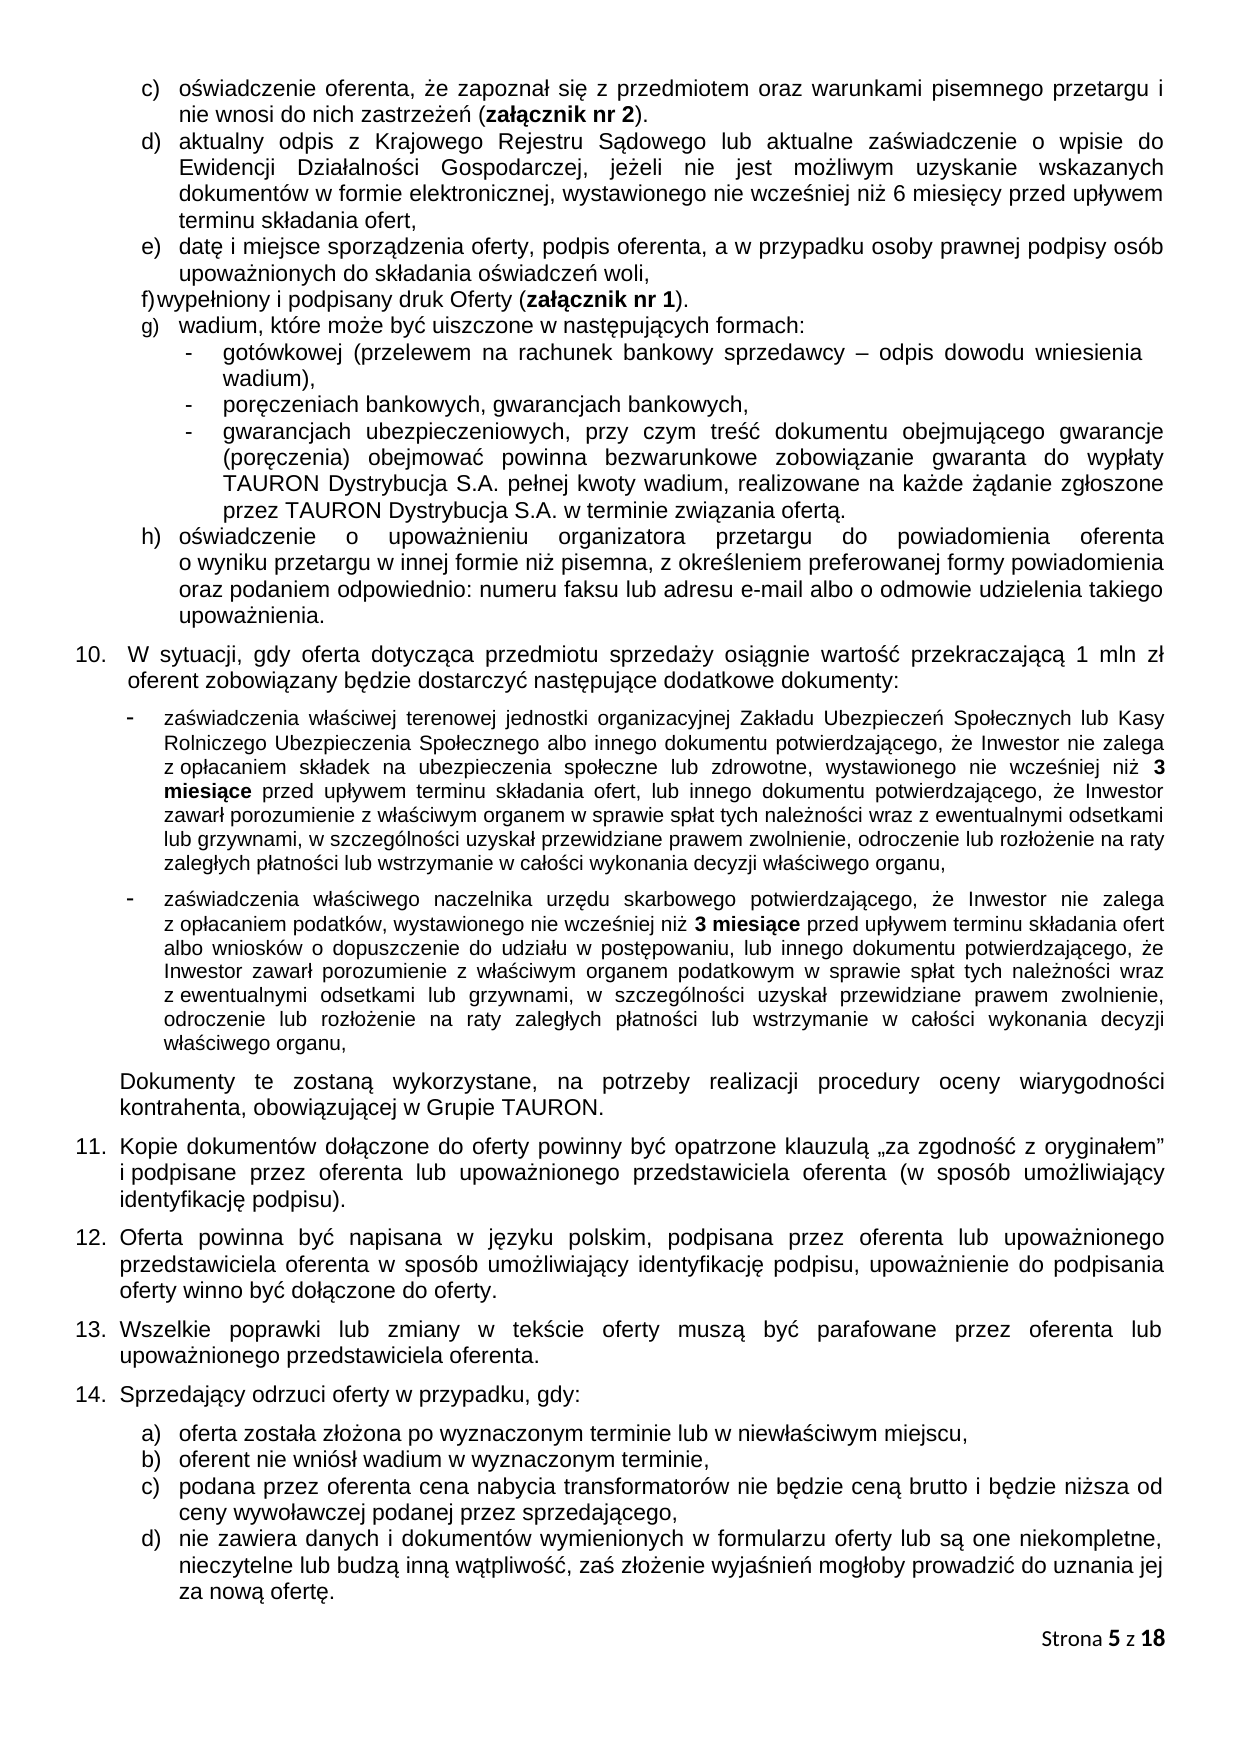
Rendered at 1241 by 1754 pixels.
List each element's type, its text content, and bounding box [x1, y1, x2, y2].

list gwarancjach ubezpieczeniowych, przy czym treść dokumentu obejmującego gwarancje (poręczenia) obejmować powinna bezwarunkowe zobowiązanie gwaranta do wypłaty TAURON Dystrybucja S.A. pełnej kwoty wadium, realizowane na każde żądanie zgłoszone przez TAURON Dystrybucja S.A. w terminie związania ofertą. [185, 418, 1164, 523]
list oferta została złożona po wyznaczonym terminie lub w niewłaściwym miejscu, [141, 1420, 1163, 1446]
list oświadczenie o upoważnieniu organizatora przetargu do powiadomienia oferenta o wyniku przetargu w innej formie niż pisemna, z określeniem preferowanej formy powiadomienia oraz podaniem odpowiednio: numeru faksu lub adresu e-mail albo o odmowie udzielenia takiego upoważnienia. [141, 523, 1164, 628]
list poręczeniach bankowych, gwarancjach bankowych, [185, 391, 1164, 418]
list zaświadczenia właściwego naczelnika urzędu skarbowego potwierdzającego, że Inwestor nie zalega z opłacaniem podatków, wystawionego nie wcześniej niż 3 miesiące przed upływem terminu składania ofert albo wniosków o dopuszczenie do udziału w postępowaniu, lub innego dokumentu potwierdzającego, że Inwestor zawarł porozumienie z właściwym organem podatkowym w sprawie spłat tych należności wraz z ewentualnymi odsetkami lub grzywnami, w szczególności uzyskał przewidziane prawem zwolnienie, odroczenie lub rozłożenie na raty zaległych płatności lub wstrzymanie w całości wykonania decyzji właściwego organu, [126, 887, 1165, 1055]
list podana przez oferenta cena nabycia transformatorów nie będzie ceną brutto i będzie niższa od ceny wywoławczej podanej przez sprzedającego, [141, 1473, 1163, 1525]
list zaświadczenia właściwej terenowej jednostki organizacyjnej Zakładu Ubezpieczeń Społecznych lub Kasy Rolniczego Ubezpieczenia Społecznego albo innego dokumentu potwierdzającego, że Inwestor nie zalega z opłacaniem składek na ubezpieczenia społeczne lub zdrowotne, wystawionego nie wcześniej niż 3 miesiące przed upływem terminu składania ofert, lub innego dokumentu potwierdzającego, że Inwestor zawarł porozumienie z właściwym organem w sprawie spłat tych należności wraz z ewentualnymi odsetkami lub grzywnami, w szczególności uzyskał przewidziane prawem zwolnienie, odroczenie lub rozłożenie na raty zaległych płatności lub wstrzymanie w całości wykonania decyzji właściwego organu, [126, 706, 1165, 874]
list Dokumenty te zostaną wykorzystane, na potrzeby realizacji procedury oceny wiarygodności kontrahenta, obowiązującej w Grupie TAURON. [119, 1068, 1165, 1120]
list Wszelkie poprawki lub zmiany w tekście oferty muszą być parafowane przez oferenta lub upoważnionego przedstawiciela oferenta. [75, 1316, 1163, 1369]
list oferent nie wniósł wadium w wyznaczonym terminie, [141, 1446, 1163, 1473]
list nie zawiera danych i dokumentów wymienionych w formularzu oferty lub są one niekompletne, nieczytelne lub budzą inną wątpliwość, zaś złożenie wyjaśnień mogłoby prowadzić do uznania jej za nową ofertę. [141, 1525, 1163, 1604]
list Oferta powinna być napisana w języku polskim, podpisana przez oferenta lub upoważnionego przedstawiciela oferenta w sposób umożliwiający identyfikację podpisu, upoważnienie do podpisania oferty winno być dołączone do oferty. [75, 1224, 1165, 1303]
list wypełniony i podpisany druk Oferty (załącznik nr 1). [141, 286, 1164, 312]
list aktualny odpis z Krajowego Rejestru Sądowego lub aktualne zaświadczenie o wpisie do Ewidencji Działalności Gospodarczej, jeżeli nie jest możliwym uzyskanie wskazanych dokumentów w formie elektronicznej, wystawionego nie wcześniej niż 6 miesięcy przed upływem terminu składania ofert, [141, 128, 1164, 233]
list W sytuacji, gdy oferta dotycząca przedmiotu sprzedaży osiągnie wartość przekraczającą 1 mln zł oferent zobowiązany będzie dostarczyć następujące dodatkowe dokumenty: [75, 641, 1165, 694]
list Kopie dokumentów dołączone do oferty powinny być opatrzone klauzulą „za zgodność z oryginałem” i podpisane przez oferenta lub upoważnionego przedstawiciela oferenta (w sposób umożliwiający identyfikację podpisu). [75, 1133, 1165, 1212]
list wadium, które może być uiszczone w następujących formach: [141, 312, 1164, 338]
list oświadczenie oferenta, że zapoznał się z przedmiotem oraz warunkami pisemnego przetargu i nie wnosi do nich zastrzeżeń (załącznik nr 2). [141, 75, 1164, 128]
list Sprzedający odrzuci oferty w przypadku, gdy: [75, 1381, 1163, 1407]
list datę i miejsce sporządzenia oferty, podpis oferenta, a w przypadku osoby prawnej podpisy osób upoważnionych do składania oświadczeń woli, [141, 233, 1164, 286]
list gotówkowej (przelewem na rachunek bankowy sprzedawcy – odpis dowodu wniesienia wadium), [185, 338, 1164, 391]
